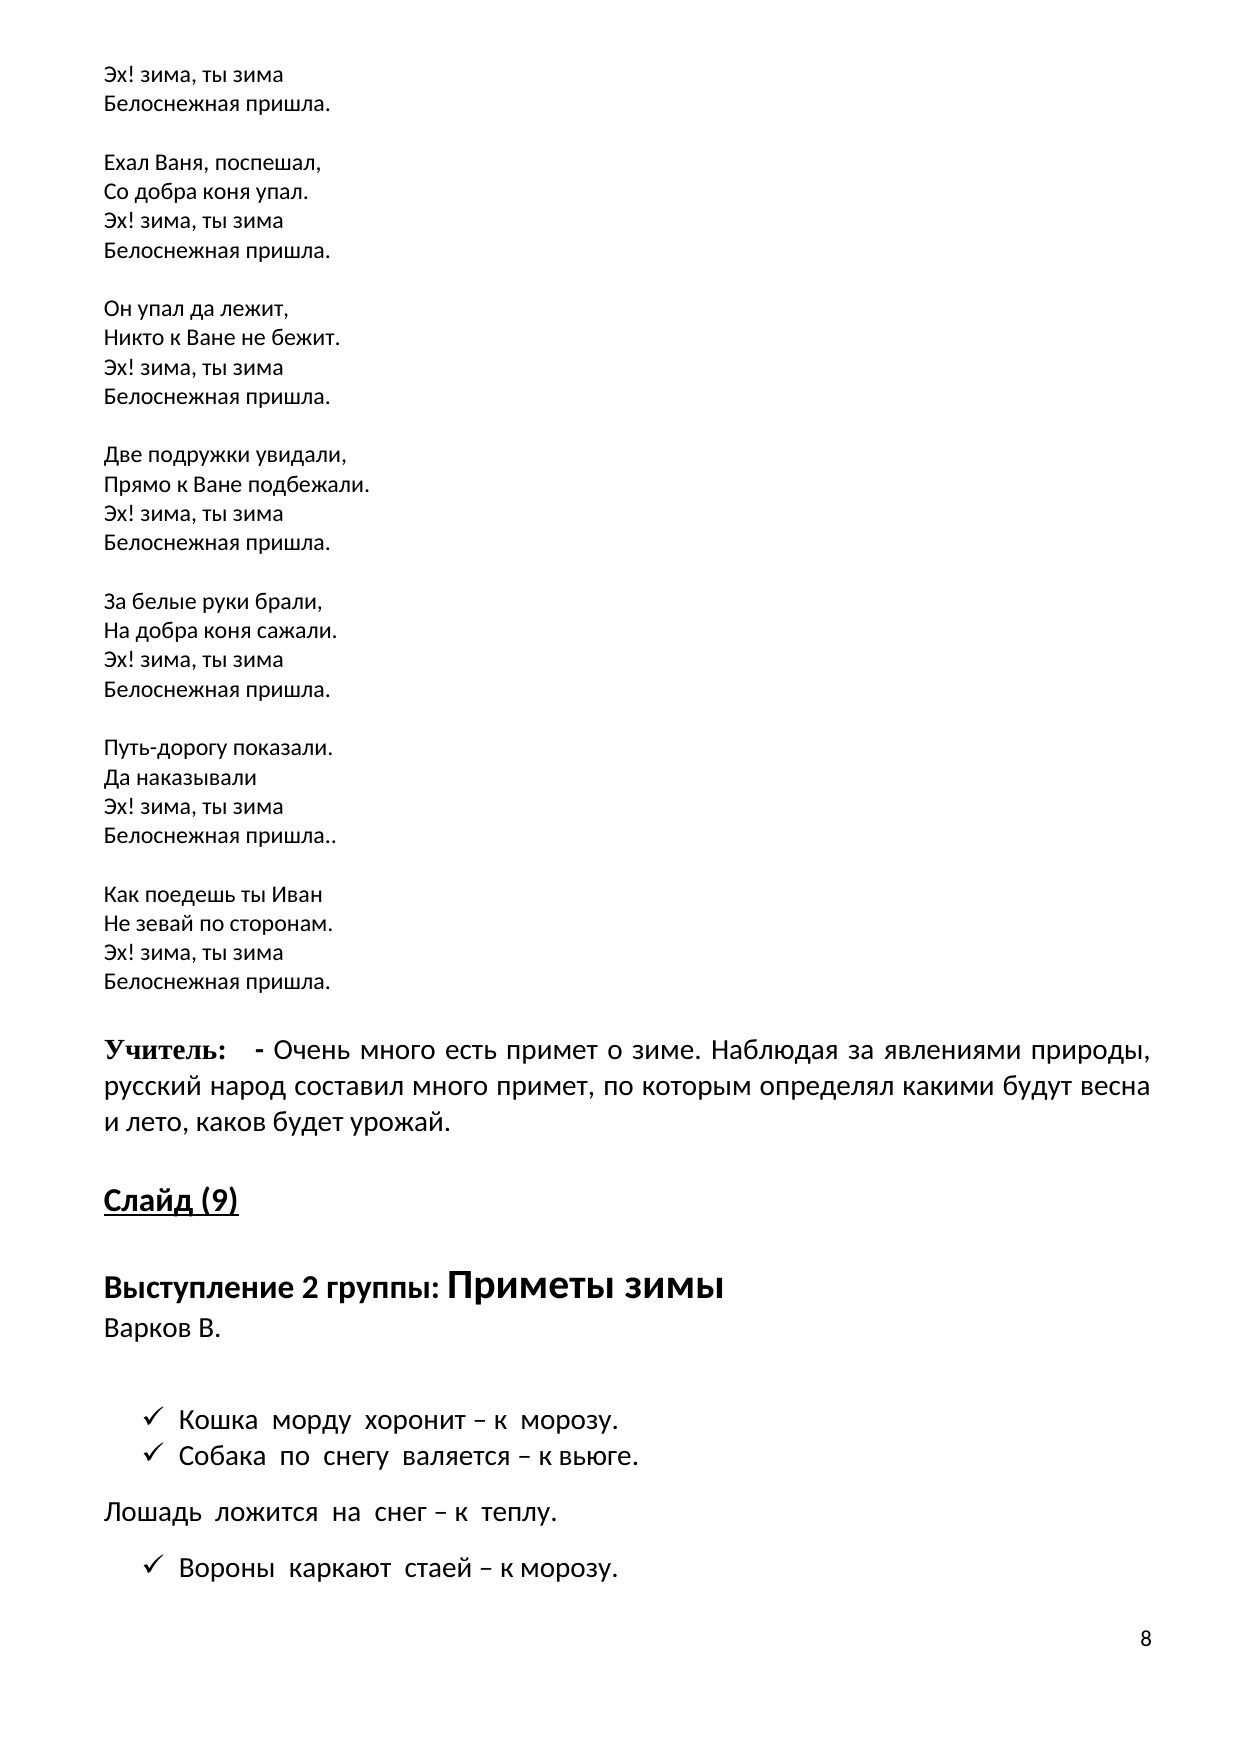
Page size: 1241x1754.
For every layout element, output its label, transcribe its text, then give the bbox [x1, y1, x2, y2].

text Две подружки увидали, Прямо к Ване подбежали. Эх! зима, ты зима Белоснежная пришла. [103, 410, 1152, 557]
text Да наказывали Эх! зима, ты зима Белоснежная пришла.. [103, 762, 1152, 849]
text Выступление 2 группы: Приметы зимы Варков В. [103, 1258, 1152, 1344]
text Ехал Ваня, поспешал, Со добра коня упал. Эх! зима, ты зима Белоснежная пришла. Он упал да лежит, Никто к Ване не бежит. Эх! зима, ты зима Белоснежная пришла. [103, 147, 1152, 410]
text Слайд (9) [103, 1179, 1152, 1220]
text Лошадь ложится на снег – к теплу. [103, 1493, 1152, 1529]
list Кошка морду хоронит – к морозу. [141, 1401, 1152, 1437]
text Путь-дорогу показали. [103, 703, 1152, 762]
text Не зевай по сторонам. [103, 908, 1152, 937]
text Учитель: - Очень много есть примет о зиме. Наблюдая за явлениями природы, русский народ составил много примет, по которым определял какими будут весна и лето, каков будет урожай. [103, 1031, 1152, 1138]
text Эх! зима, ты зима Белоснежная пришла. [103, 59, 1152, 118]
text Эх! зима, ты зима Белоснежная пришла. [103, 937, 1152, 996]
text За белые руки брали, [103, 557, 1152, 615]
list Вороны каркают стаей – к морозу. [141, 1549, 1152, 1585]
list Собака по снегу валяется – к вьюге. [141, 1437, 1152, 1472]
text Как поедешь ты Иван [103, 879, 1152, 908]
text На добра коня сажали. Эх! зима, ты зима Белоснежная пришла. [103, 615, 1152, 703]
